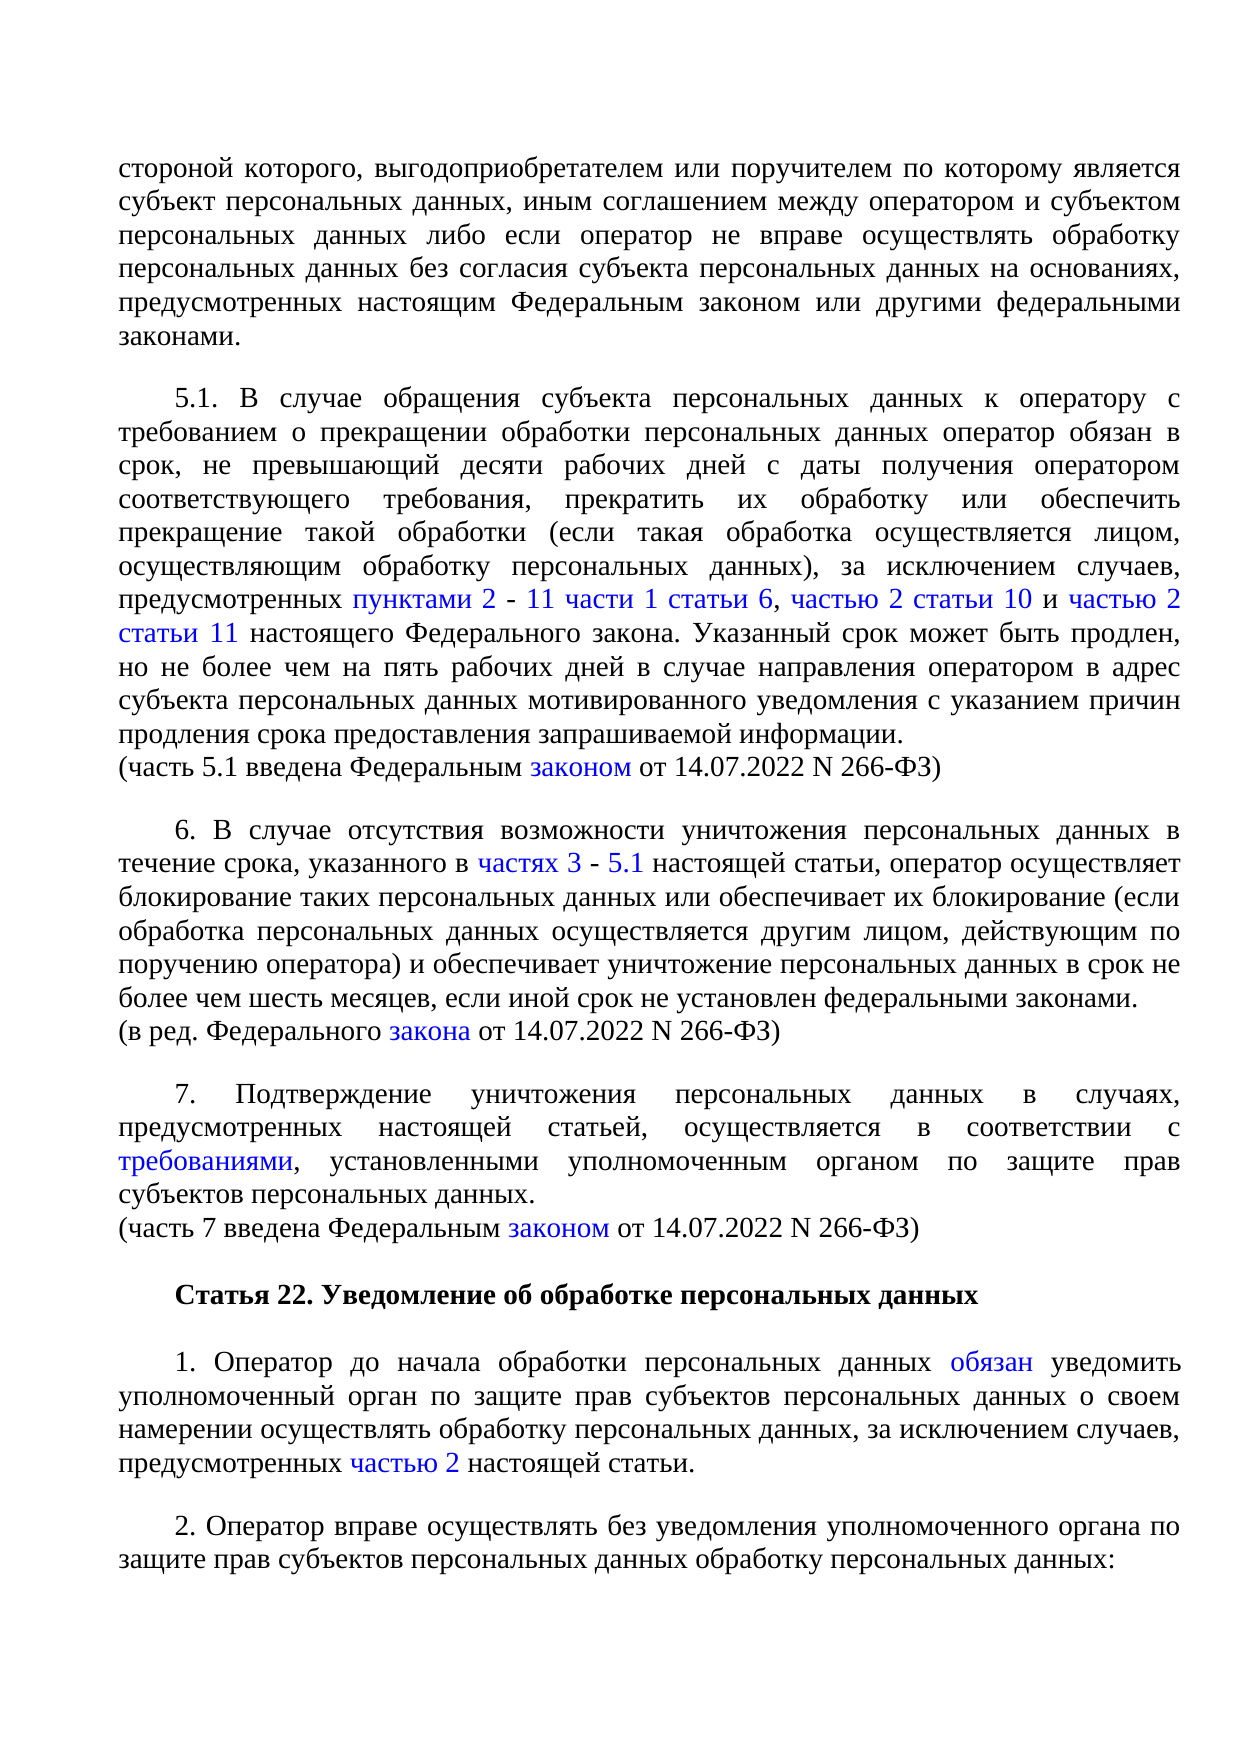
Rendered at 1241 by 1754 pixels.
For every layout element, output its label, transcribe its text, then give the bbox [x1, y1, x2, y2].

text 7. Подтверждение уничтожения персональных данных в случаях, предусмотренных настоящей статьей, осуществляется в соответствии с требованиями, установленными уполномоченным органом по защите прав субъектов персональных данных. [118, 1076, 1181, 1210]
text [118, 150, 1181, 351]
text (часть 5.1 введена Федеральным законом от 14.07.2022 N 266-ФЗ) [118, 749, 1181, 783]
text 1. Оператор до начала обработки персональных данных обязан уведомить уполномоченный орган по защите прав субъектов персональных данных о своем намерении осуществлять обработку персональных данных, за исключением случаев, предусмотренных частью 2 настоящей статьи. [118, 1344, 1181, 1478]
text 5.1. В случае обращения субъекта персональных данных к оператору с требованием о прекращении обработки персональных данных оператор обязан в срок, не превышающий десяти рабочих дней с даты получения оператором соответствующего требования, прекратить их обработку или обеспечить прекращение такой обработки (если такая обработка осуществляется лицом, осуществляющим обработку персональных данных), за исключением случаев, предусмотренных пунктами 2 - 11 части 1 статьи 6, частью 2 статьи 10 и частью 2 статьи 11 настоящего Федерального закона. Указанный срок может быть продлен, но не более чем на пять рабочих дней в случае направления оператором в адрес субъекта персональных данных мотивированного уведомления с указанием причин продления срока предоставления запрашиваемой информации. [118, 380, 1181, 749]
text (в ред. Федерального закона от 14.07.2022 N 266-ФЗ) [118, 1013, 1181, 1047]
text Статья 22. Уведомление об обработке персональных данных [118, 1277, 1181, 1311]
text 6. В случае отсутствия возможности уничтожения персональных данных в течение срока, указанного в частях 3 - 5.1 настоящей статьи, оператор осуществляет блокирование таких персональных данных или обеспечивает их блокирование (если обработка персональных данных осуществляется другим лицом, действующим по поручению оператора) и обеспечивает уничтожение персональных данных в срок не более чем шесть месяцев, если иной срок не установлен федеральными законами. [118, 812, 1181, 1013]
text 2. Оператор вправе осуществлять без уведомления уполномоченного органа по защите прав субъектов персональных данных обработку персональных данных: [118, 1508, 1181, 1575]
text (часть 7 введена Федеральным законом от 14.07.2022 N 266-ФЗ) [118, 1210, 1181, 1244]
